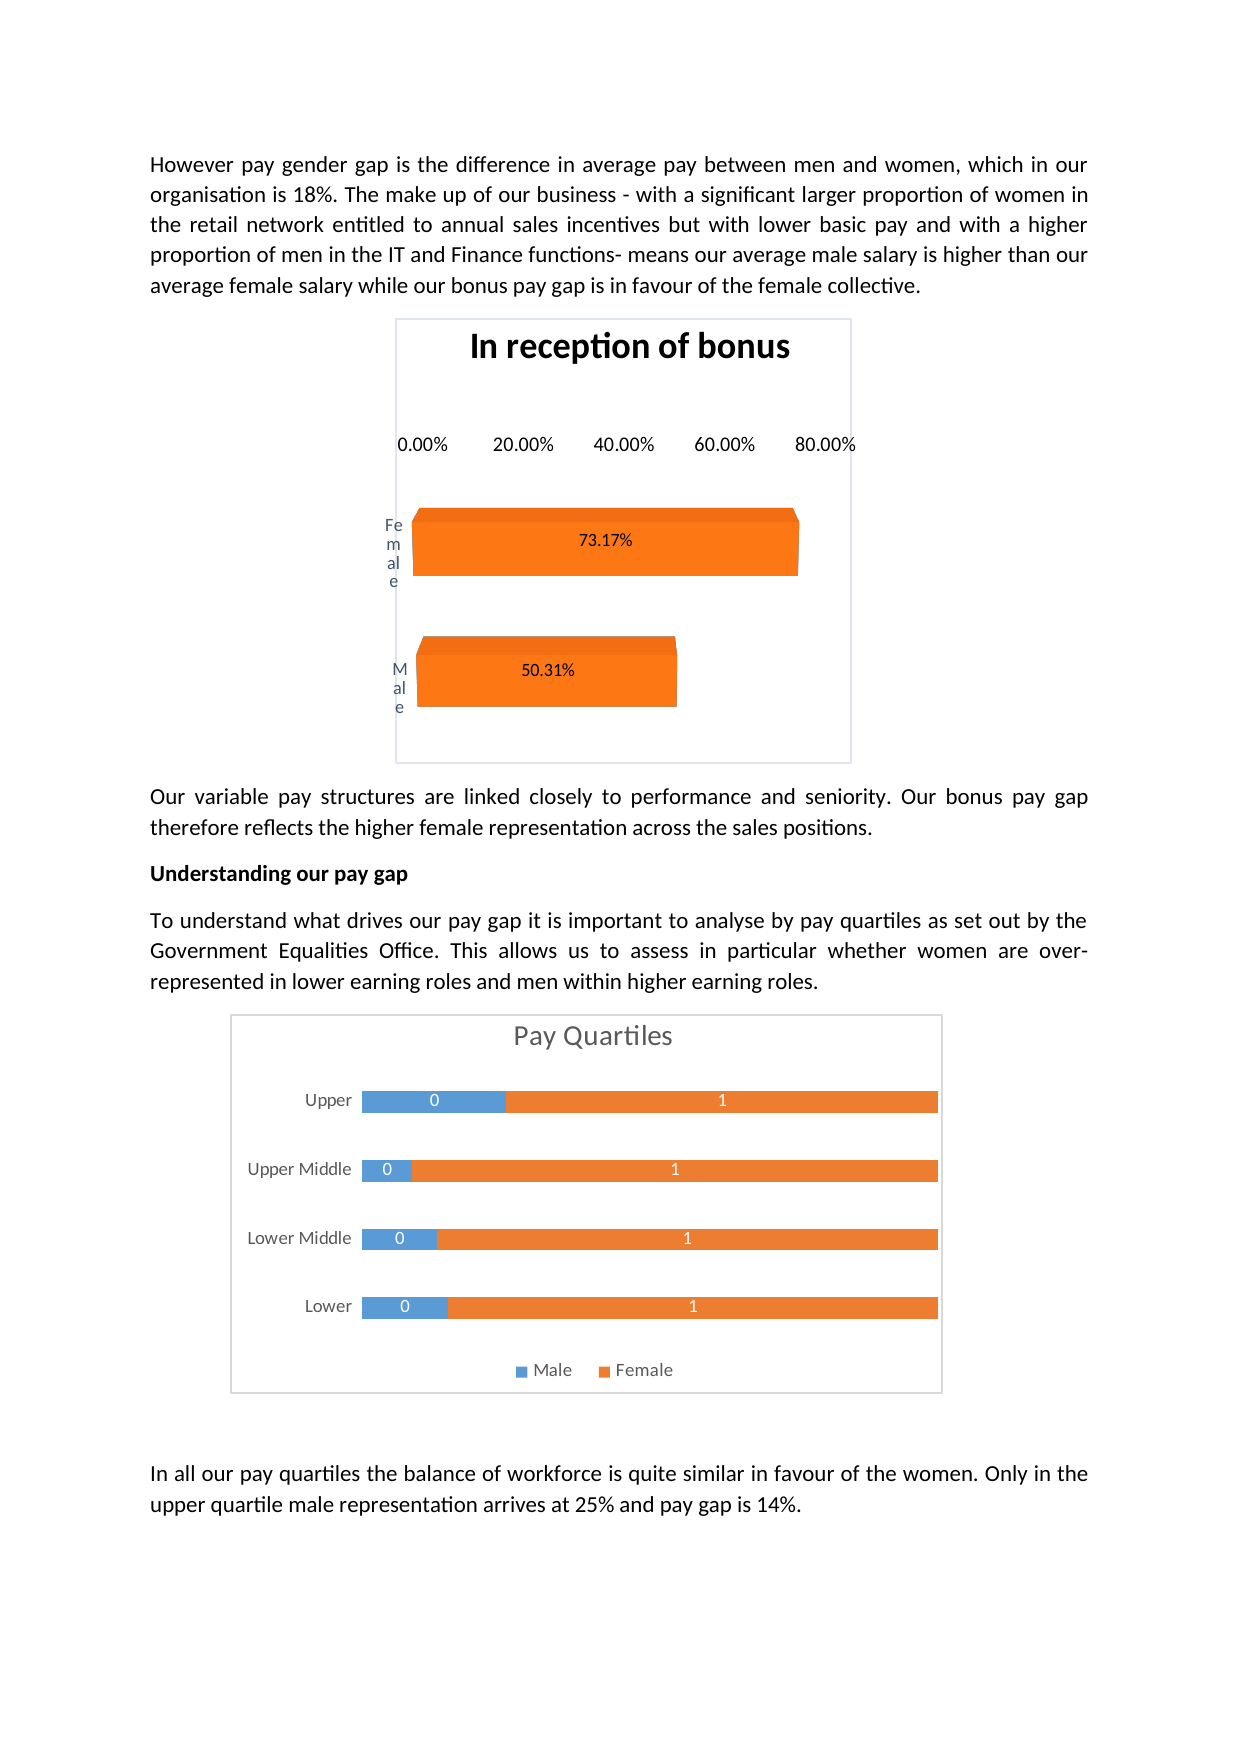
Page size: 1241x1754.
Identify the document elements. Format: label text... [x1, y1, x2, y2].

text Our variable pay structures are linked closely to performance and seniority. Our bonus pay gap therefore reflects the higher female representation across the sales positions. [150, 782, 1090, 841]
text To understand what drives our pay gap it is important to analyse by pay quartiles as set out by the Government Equalities Office. This allows us to assess in particular whether women are over- represented in lower earning roles and men within higher earning roles. [150, 906, 1090, 995]
text However pay gender gap is the difference in average pay between men and women, which in our organisation is 18%. The make up of our business - with a significant larger proportion of women in the retail network entitled to annual sales incentives but with lower basic pay and with a higher proportion of men in the IT and Finance functions- means our average male salary is higher than our average female salary while our bonus pay gap is in favour of the female collective. [150, 150, 1090, 299]
text In all our pay quartiles the balance of workforce is quite similar in favour of the women. Only in the upper quartile male representation arrives at 25% and pay gap is 14%. [150, 1459, 1090, 1518]
text Understanding our pay gap [150, 859, 1090, 888]
